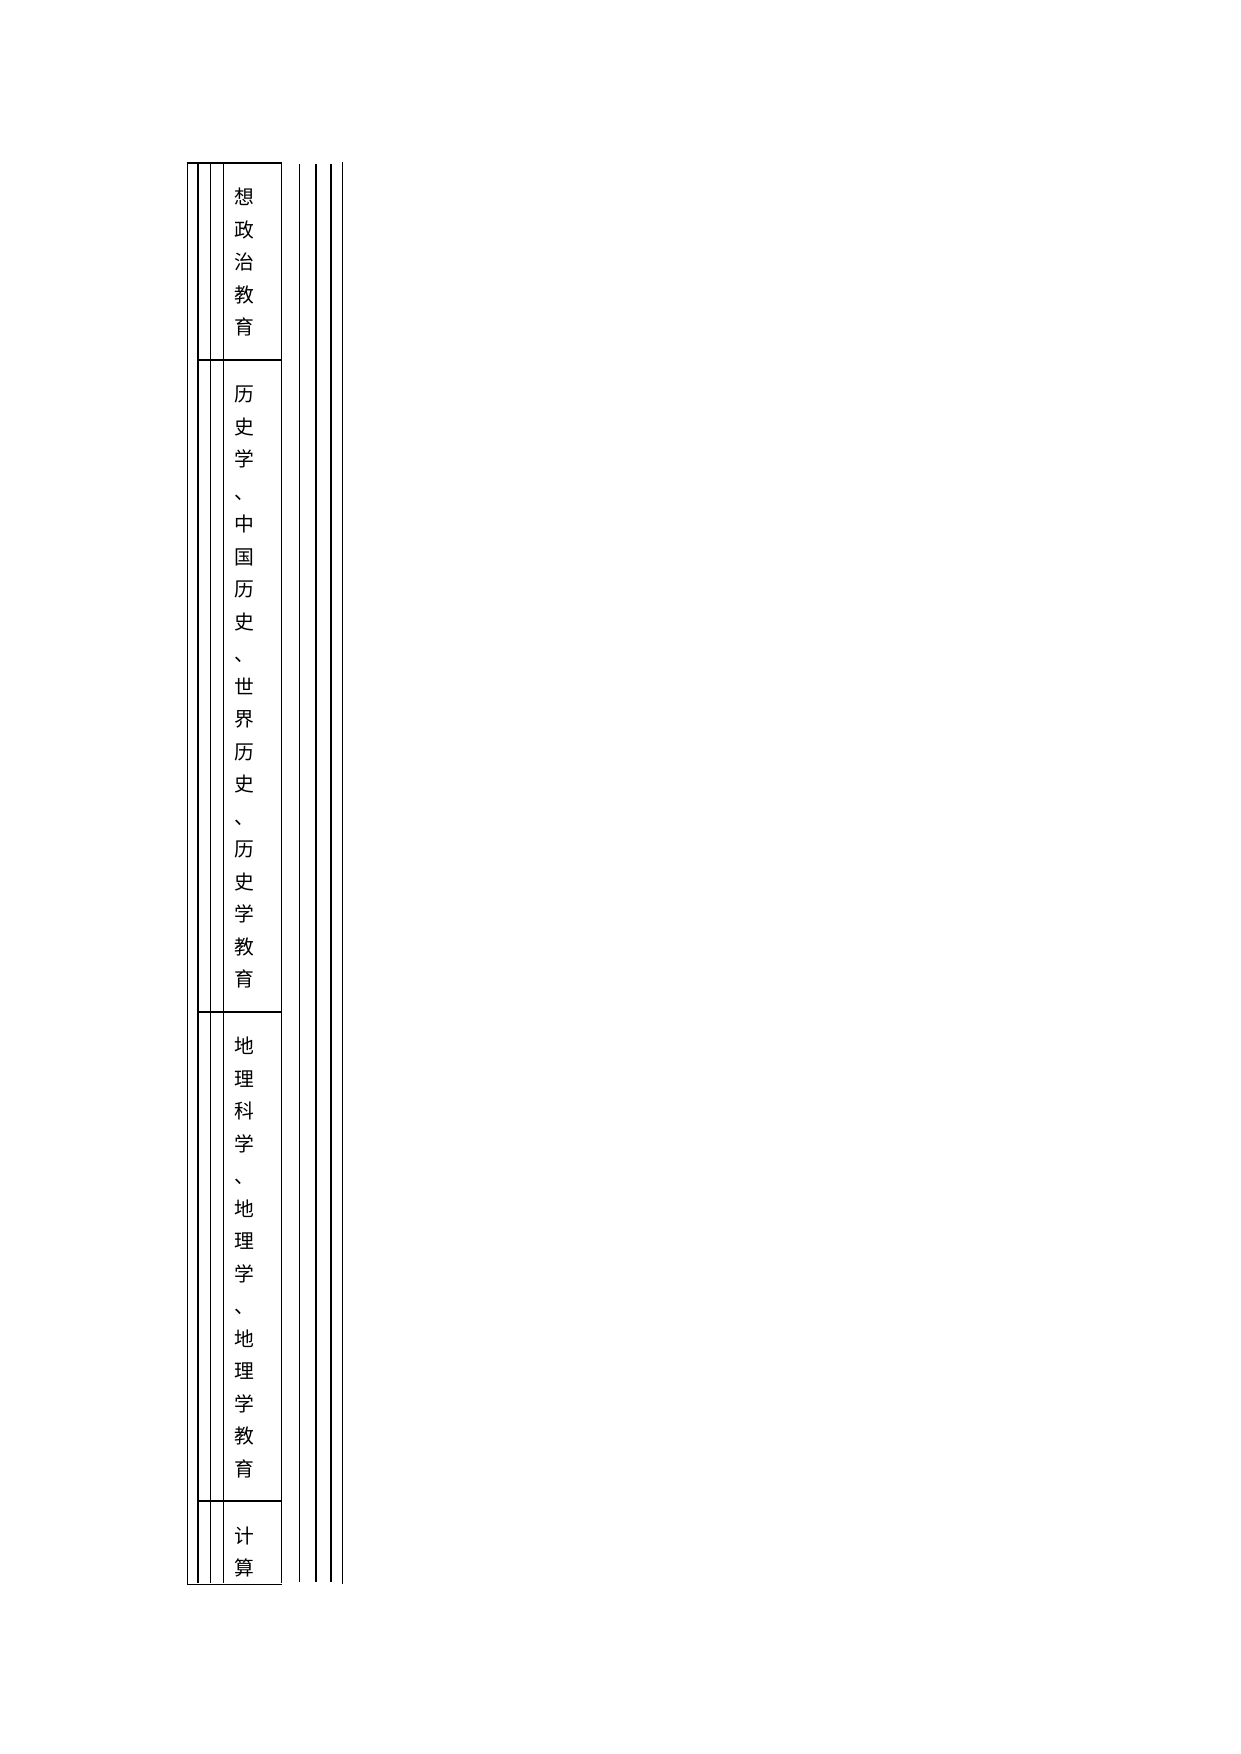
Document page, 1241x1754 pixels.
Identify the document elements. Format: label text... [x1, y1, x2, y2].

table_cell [224, 1502, 281, 1583]
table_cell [224, 164, 281, 359]
table_cell 历史学、中国历史、世界历史、历史学教育 [224, 361, 281, 1011]
table_cell 地理科学、地理学、地理学教育 [224, 1013, 281, 1500]
